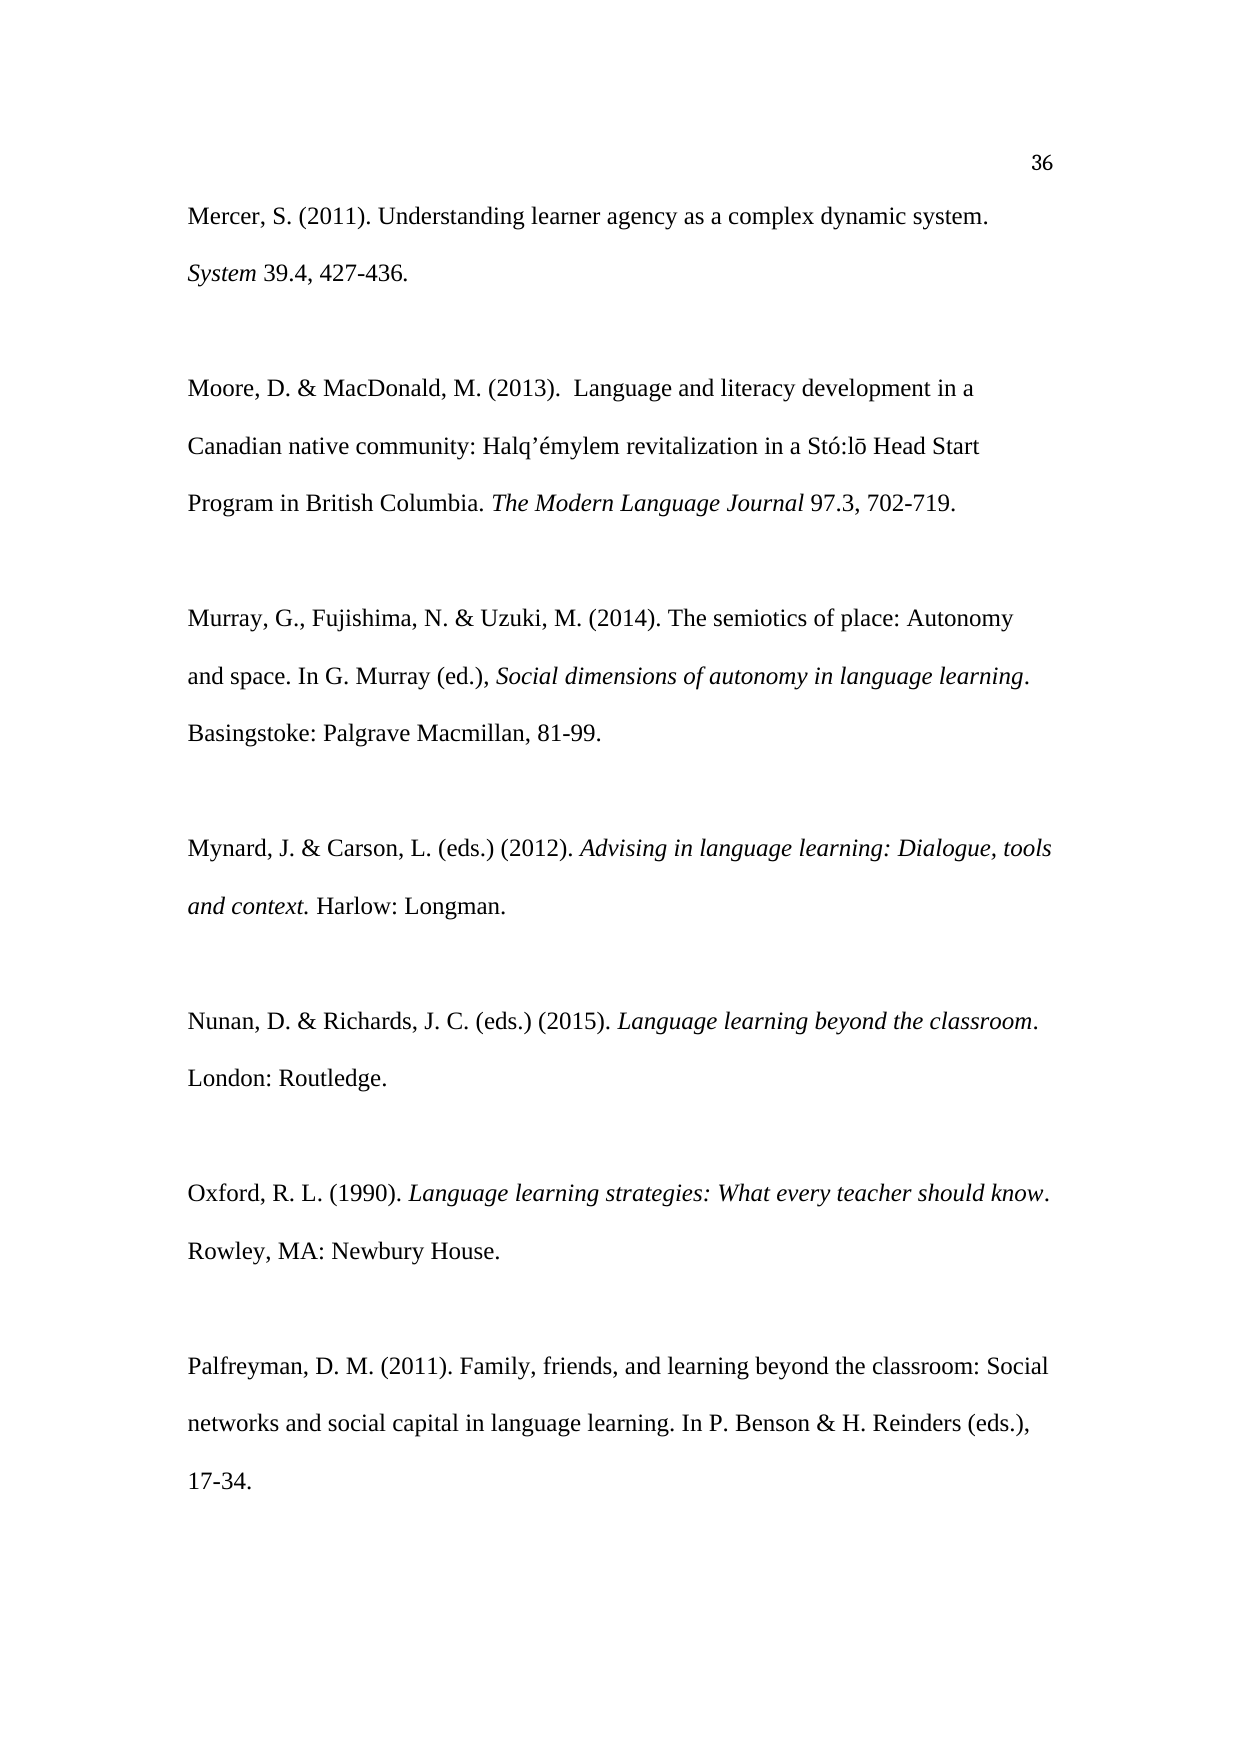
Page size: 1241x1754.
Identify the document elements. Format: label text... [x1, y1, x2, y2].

text Murray, G., Fujishima, N. & Uzuki, M. (2014). The semiotics of place: Autonomy and space. In G. Murray (ed.), Social dimensions of autonomy in language learning. Basingstoke: Palgrave Macmillan, 81-99. [187, 603, 1053, 747]
text Nunan, D. & Richards, J. C. (eds.) (2015). Language learning beyond the classroom. London: Routledge. [187, 1006, 1053, 1092]
text Oxford, R. L. (1990). Language learning strategies: What every teacher should know. Rowley, MA: Newbury House. [187, 1178, 1053, 1265]
text Mynard, J. & Carson, L. (eds.) (2012). Advising in language learning: Dialogue, tools and context. Harlow: Longman. [187, 833, 1053, 920]
text Moore, D. & MacDonald, M. (2013). Language and literacy development in a Canadian native community: Halq’émylem revitalization in a Stó:lō Head Start Program in British Columbia. The Modern Language Journal 97.3, 702-719. [187, 373, 1053, 517]
text Palfreyman, D. M. (2011). Family, friends, and learning beyond the classroom: Social networks and social capital in language learning. In P. Benson & H. Reinders (eds.), 17-34. [187, 1351, 1053, 1495]
text Mercer, S. (2011). Understanding learner agency as a complex dynamic system. System 39.4, 427-436. [187, 201, 1053, 287]
